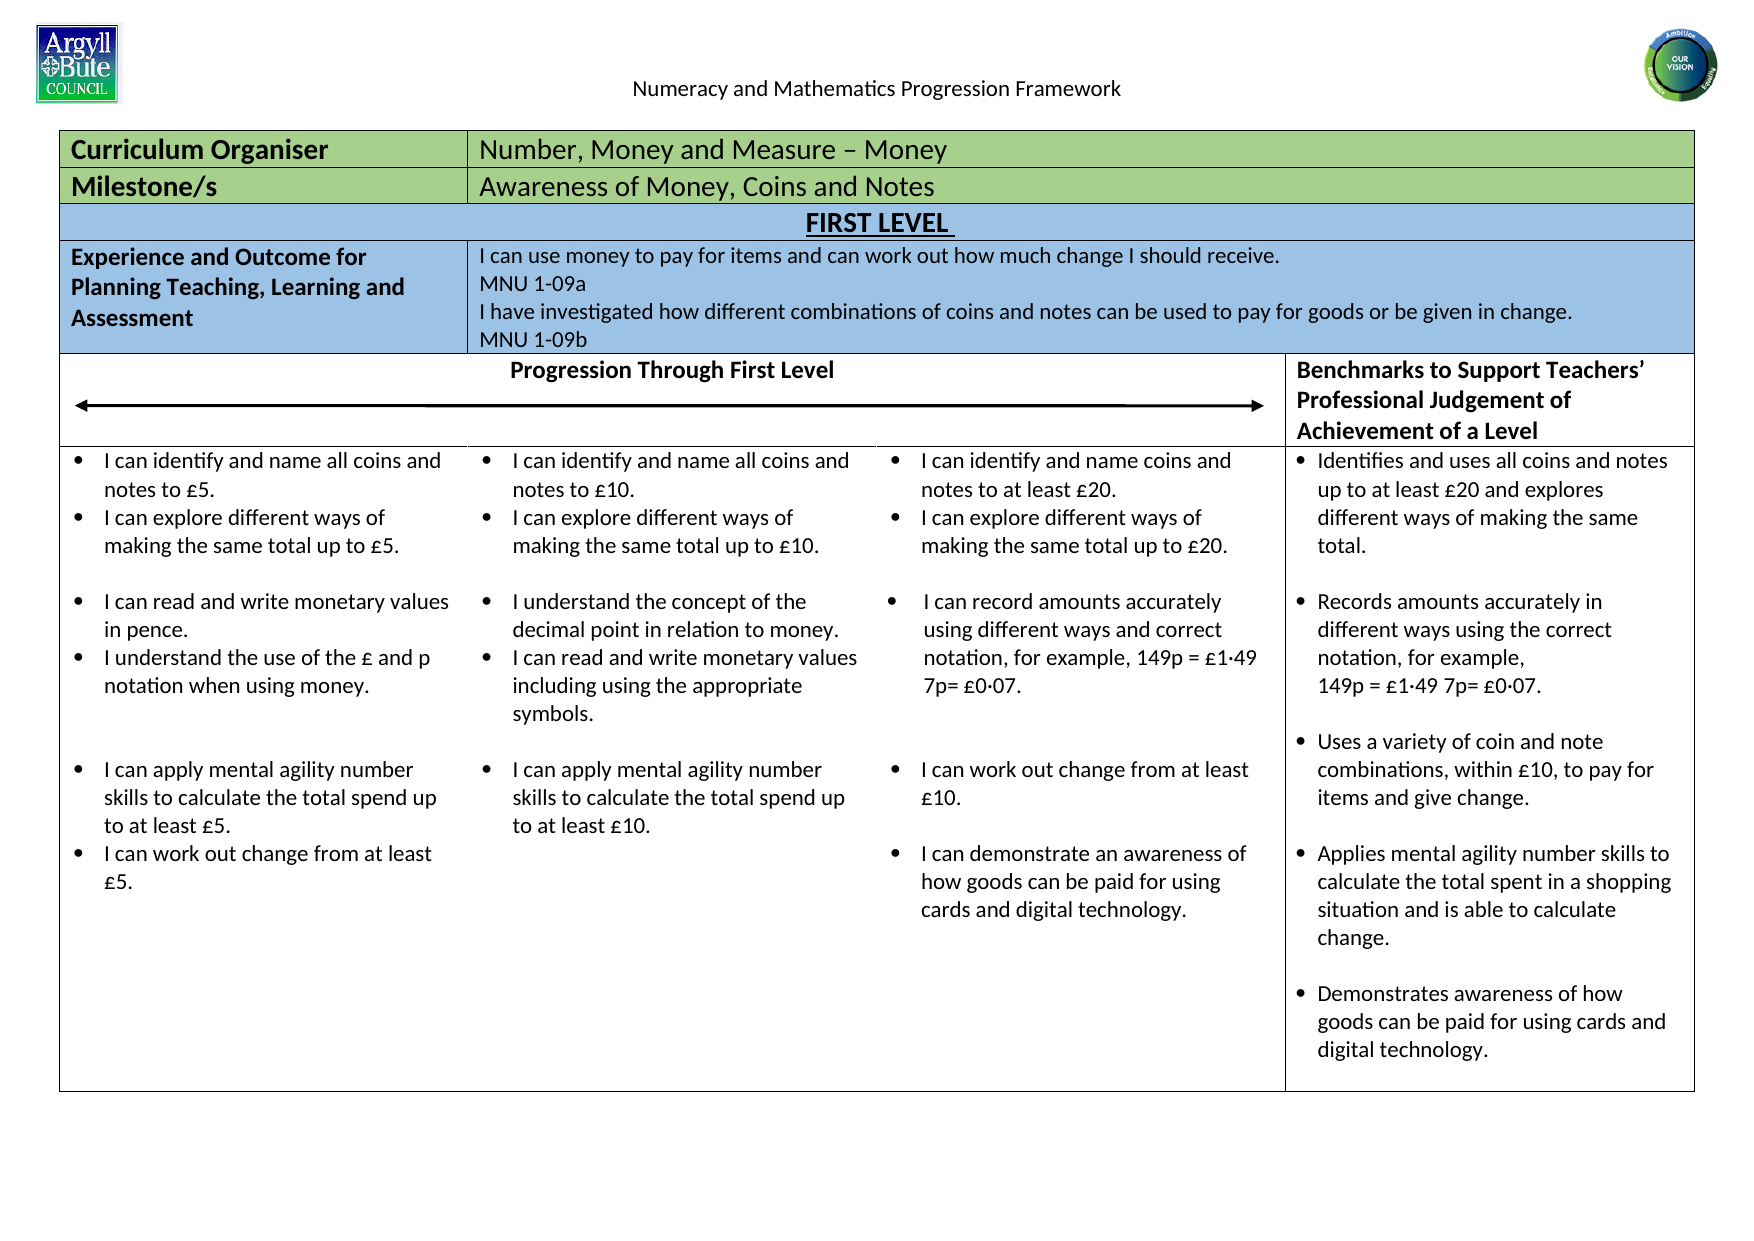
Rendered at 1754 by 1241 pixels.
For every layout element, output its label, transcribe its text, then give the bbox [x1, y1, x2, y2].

table_header Curriculum Organiser [60, 131, 467, 167]
picture [1634, 24, 1727, 106]
table_cell I can use money to pay for items and can work out how much change I should receive. MNU 1-09a I have investigated how different combinations of coins and notes can be used to pay for goods or be given in change. MNU 1-09b [468, 241, 1694, 353]
table_cell Milestone/s [60, 168, 467, 203]
table_cell Benchmarks to Support Teachers’ Professional Judgement of Achievement of a Level [1286, 354, 1694, 446]
table_cell I can identify and name coins and notes to at least £20. I can explore different ways of making the same total up to £20. I can record amounts accurately using different ways and correct notation, for example, 149p = £1·49 7p= £0·07. I can work out change from at least £10. I can demonstrate an awareness of how goods can be paid for using cards and digital technology. [877, 447, 1285, 1091]
table_cell Progression Through First Level [60, 354, 1285, 446]
table_cell I can identify and name all coins and notes to £10. I can explore different ways of making the same total up to £10. I understand the concept of the decimal point in relation to money. I can read and write monetary values including using the appropriate symbols. I can apply mental agility number skills to calculate the total spend up to at least £10. [468, 447, 876, 1091]
table_cell FIRST LEVEL [60, 204, 1694, 240]
table_header Number, Money and Measure – Money [468, 131, 1694, 167]
table_cell I can identify and name all coins and notes to £5. I can explore different ways of making the same total up to £5. I can read and write monetary values in pence. I understand the use of the £ and p notation when using money. I can apply mental agility number skills to calculate the total spend up to at least £5. I can work out change from at least £5. [60, 447, 467, 1091]
table_cell Identifies and uses all coins and notes up to at least £20 and explores different ways of making the same total. Records amounts accurately in different ways using the correct notation, for example, 149p = £1·49 7p= £0·07. Uses a variety of coin and note combinations, within £10, to pay for items and give change. Applies mental agility number skills to calculate the total spent in a shopping situation and is able to calculate change. Demonstrates awareness of how goods can be paid for using cards and digital technology. [1286, 447, 1694, 1091]
table_cell Awareness of Money, Coins and Notes [468, 168, 1694, 203]
table_cell Experience and Outcome for Planning Teaching, Learning and Assessment [60, 241, 467, 353]
